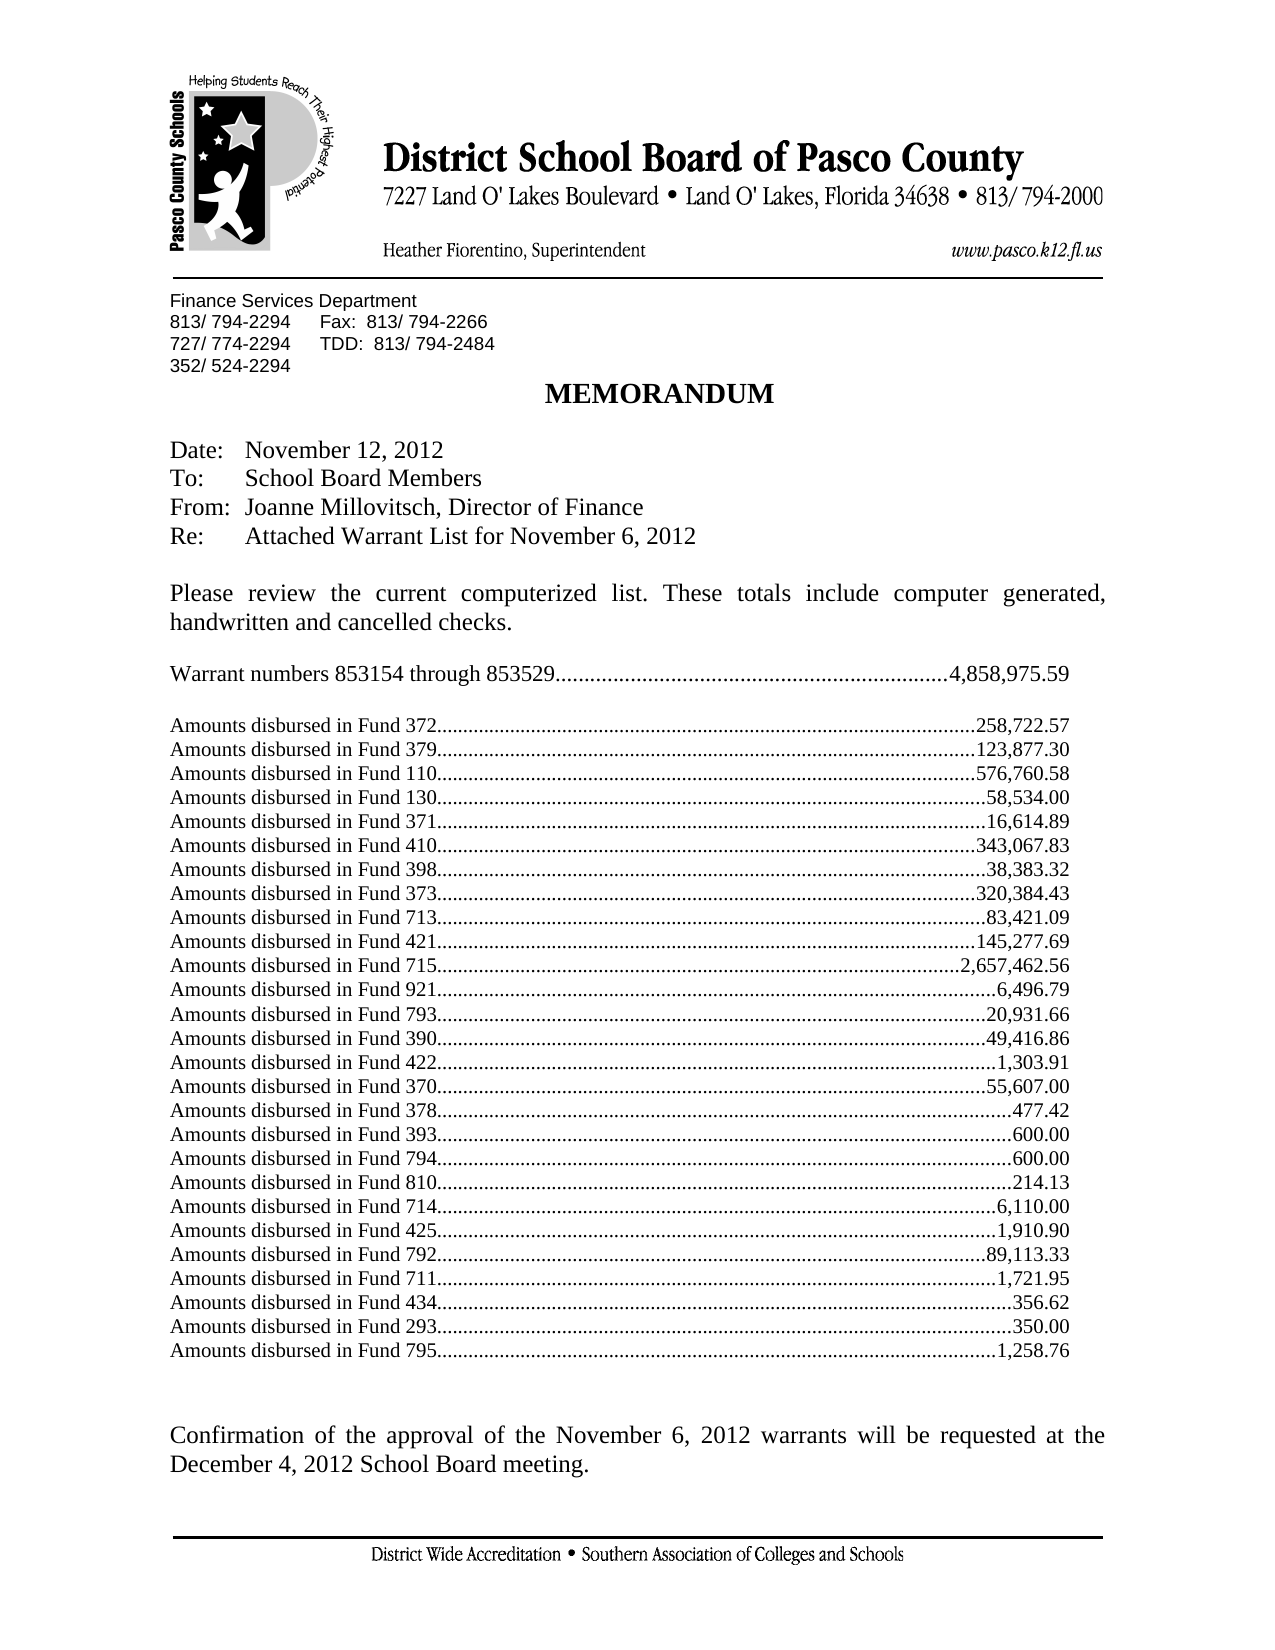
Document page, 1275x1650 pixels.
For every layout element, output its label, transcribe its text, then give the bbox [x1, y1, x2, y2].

text Amounts disbursed in Fund 792 89,113.33 [169, 1242, 1107, 1266]
text Amounts disbursed in Fund 421 145,277.69 [169, 929, 1107, 953]
text Amounts disbursed in Fund 398 38,383.32 [169, 857, 1107, 881]
text Amounts disbursed in Fund 370 55,607.00 [169, 1074, 1107, 1098]
text Amounts disbursed in Fund 110 576,760.58 [169, 761, 1107, 785]
text Amounts disbursed in Fund 371 16,614.89 [169, 809, 1107, 833]
picture [383, 140, 1103, 261]
text To: School Board Members [169, 463, 1107, 492]
text Amounts disbursed in Fund 293 350.00 [169, 1314, 1107, 1338]
text Confirmation of the approval of the November 6, 2012 warrants will be requested at the December 4, 2012 School Board meeting. [169, 1420, 1107, 1477]
text Amounts disbursed in Fund 422 1,303.91 [169, 1049, 1107, 1074]
text 727/ 774-2294 TDD: 813/ 794-2484 [169, 333, 1106, 354]
text Amounts disbursed in Fund 378 477.42 [169, 1098, 1107, 1122]
text Amounts disbursed in Fund 373 320,384.43 [169, 881, 1107, 905]
text Finance Services Department [169, 290, 1106, 311]
text Amounts disbursed in Fund 715 2,657,462.56 [169, 953, 1107, 977]
text Amounts disbursed in Fund 410 343,067.83 [169, 833, 1107, 857]
text Amounts disbursed in Fund 921 6,496.79 [169, 977, 1107, 1001]
text Amounts disbursed in Fund 390 49,416.86 [169, 1026, 1107, 1049]
text Warrant numbers 853154 through 853529 4,858,975.59 [169, 660, 1107, 686]
picture [169, 75, 334, 261]
text Amounts disbursed in Fund 793 20,931.66 [169, 1001, 1107, 1026]
text MEMORANDUM [169, 376, 1107, 409]
text Date: November 12, 2012 [169, 435, 1107, 463]
text Amounts disbursed in Fund 794 600.00 [169, 1146, 1107, 1170]
text Amounts disbursed in Fund 711 1,721.95 [169, 1266, 1107, 1290]
text Amounts disbursed in Fund 795 1,258.76 [169, 1338, 1107, 1362]
text Amounts disbursed in Fund 713 83,421.09 [169, 905, 1107, 929]
text Amounts disbursed in Fund 810 214.13 [169, 1170, 1107, 1194]
text Amounts disbursed in Fund 372 258,722.57 [169, 713, 1107, 737]
text 813/ 794-2294 Fax: 813/ 794-2266 [169, 311, 1106, 333]
text Amounts disbursed in Fund 434 356.62 [169, 1290, 1107, 1314]
text Amounts disbursed in Fund 130 58,534.00 [169, 785, 1107, 809]
text 352/ 524-2294 [169, 354, 1107, 376]
text Please review the current computerized list. These totals include computer generated, handwritten and cancelled checks. [169, 578, 1107, 636]
text From: Joanne Millovitsch, Director of Finance [169, 492, 1107, 521]
picture [371, 1546, 904, 1565]
text Amounts disbursed in Fund 393 600.00 [169, 1122, 1107, 1146]
text Amounts disbursed in Fund 714 6,110.00 [169, 1194, 1107, 1218]
text Amounts disbursed in Fund 379 123,877.30 [169, 737, 1107, 761]
text Re: Attached Warrant List for November 6, 2012 [169, 521, 1107, 550]
text Amounts disbursed in Fund 425 1,910.90 [169, 1218, 1107, 1242]
